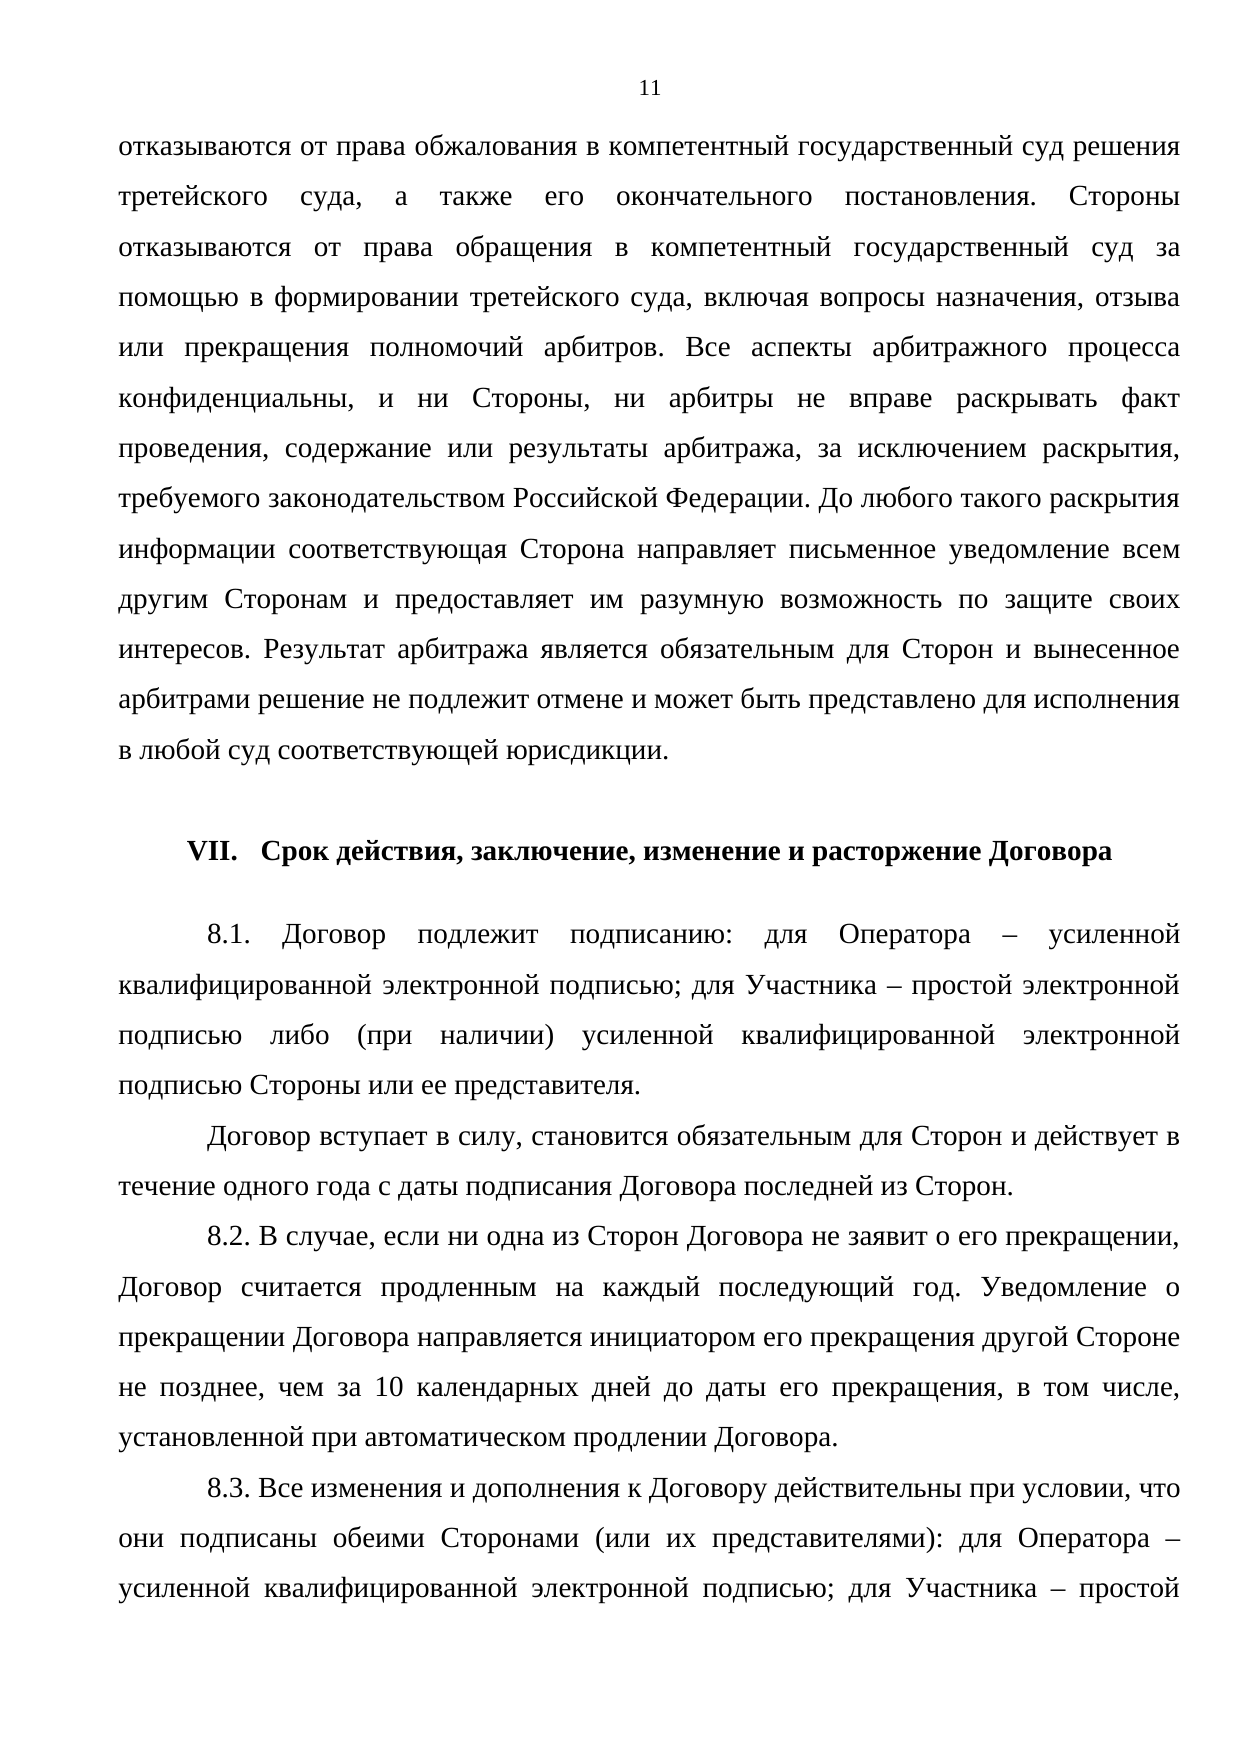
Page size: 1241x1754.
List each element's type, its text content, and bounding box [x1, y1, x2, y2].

text 8.2. В случае, если ни одна из Сторон Договора не заявит о его прекращении, Договор считается продленным на каждый последующий год. Уведомление о прекращении Договора направляется инициатором его прекращения другой Стороне не позднее, чем за 10 календарных дней до даты его прекращения, в том числе, установленной при автоматическом продлении Договора. [118, 1218, 1181, 1453]
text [118, 1470, 1181, 1604]
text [118, 128, 1181, 766]
text Договор вступает в силу, становится обязательным для Сторон и действует в течение одного года с даты подписания Договора последней из Сторон. [118, 1118, 1181, 1202]
list Срок действия, заключение, изменение и расторжение Договора [118, 833, 1181, 866]
text 8.1. Договор подлежит подписанию: для Оператора – усиленной квалифицированной электронной подписью; для Участника – простой электронной подписью либо (при наличии) усиленной квалифицированной электронной подписью Стороны или ее представителя. [118, 916, 1181, 1101]
